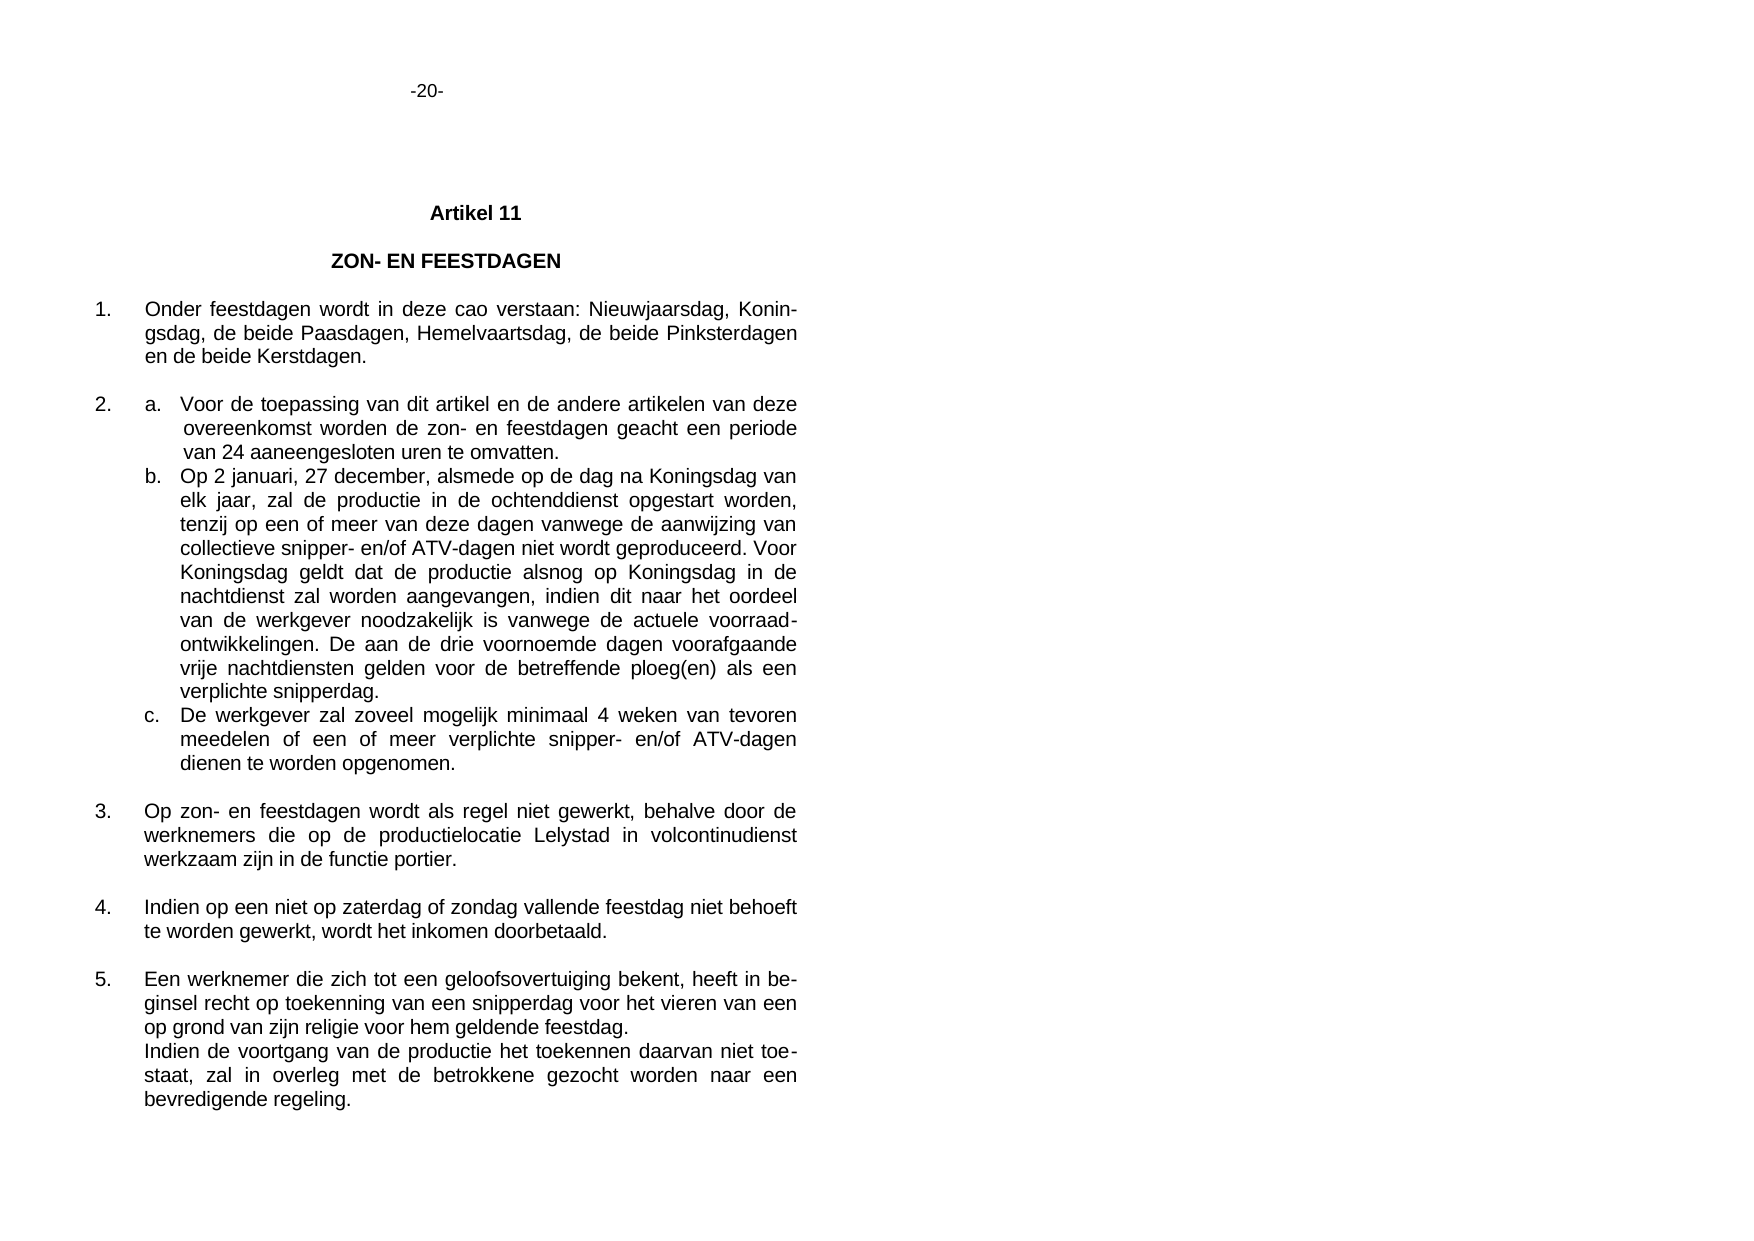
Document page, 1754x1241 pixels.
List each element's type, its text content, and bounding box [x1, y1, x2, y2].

text c. De werkgever zal zoveel mogelijk minimaal 4 weken van tevoren meedelen of een of meer verplichte snipper- en/of ATV-dagen dienen te worden opgenomen. [94, 703, 797, 775]
text ZON- EN FEESTDAGEN [94, 248, 797, 272]
text 4. Indien op een niet op zaterdag of zondag vallende feestdag niet behoeft te worden gewerkt, wordt het inkomen doorbetaald. [94, 895, 797, 943]
text Indien de voortgang van de productie het toekennen daarvan niet toestaat, zal in overleg met de betrokkene gezocht worden naar een bevredigende regeling. [99, 1039, 797, 1111]
text b. Op 2 januari, 27 december, alsmede op de dag na Koningsdag van elk jaar, zal de productie in de ochtenddienst opgestart worden, tenzij op een of meer van deze dagen vanwege de aanwijzing van collectieve snipper- en/of ATV-dagen niet wordt geproduceerd. Voor Koningsdag geldt dat de productie alsnog op Koningsdag in de nachtdienst zal worden aangevangen, indien dit naar het oordeel van de werkgever noodzakelijk is vanwege de actuele voorraadontwikkelingen. De aan de drie voornoemde dagen voorafgaande vrije nachtdiensten gelden voor de betreffende ploeg(en) als een verplichte snipperdag. [94, 464, 797, 703]
text 5. Een werknemer die zich tot een geloofsovertuiging bekent, heeft in beginsel recht op toekenning van een snipperdag voor het vieren van een op grond van zijn religie voor hem geldende feestdag. [94, 967, 797, 1039]
text 2. a. Voor de toepassing van dit artikel en de andere artikelen van deze overeenkomst worden de zon- en feestdagen geacht een periode van 24 aaneengesloten uren te omvatten. [94, 392, 797, 464]
list Onder feestdagen wordt in deze cao verstaan: Nieuwjaarsdag, Koningsdag, de beide Paasdagen, Hemelvaartsdag, de beide Pinksterdagen en de beide Kerstdagen. [94, 296, 797, 392]
text 3. Op zon- en feestdagen wordt als regel niet gewerkt, behalve door de werknemers die op de productielocatie Lelystad in volcontinudienst werkzaam zijn in de functie portier. [94, 799, 797, 871]
text Artikel 11 [153, 201, 797, 224]
